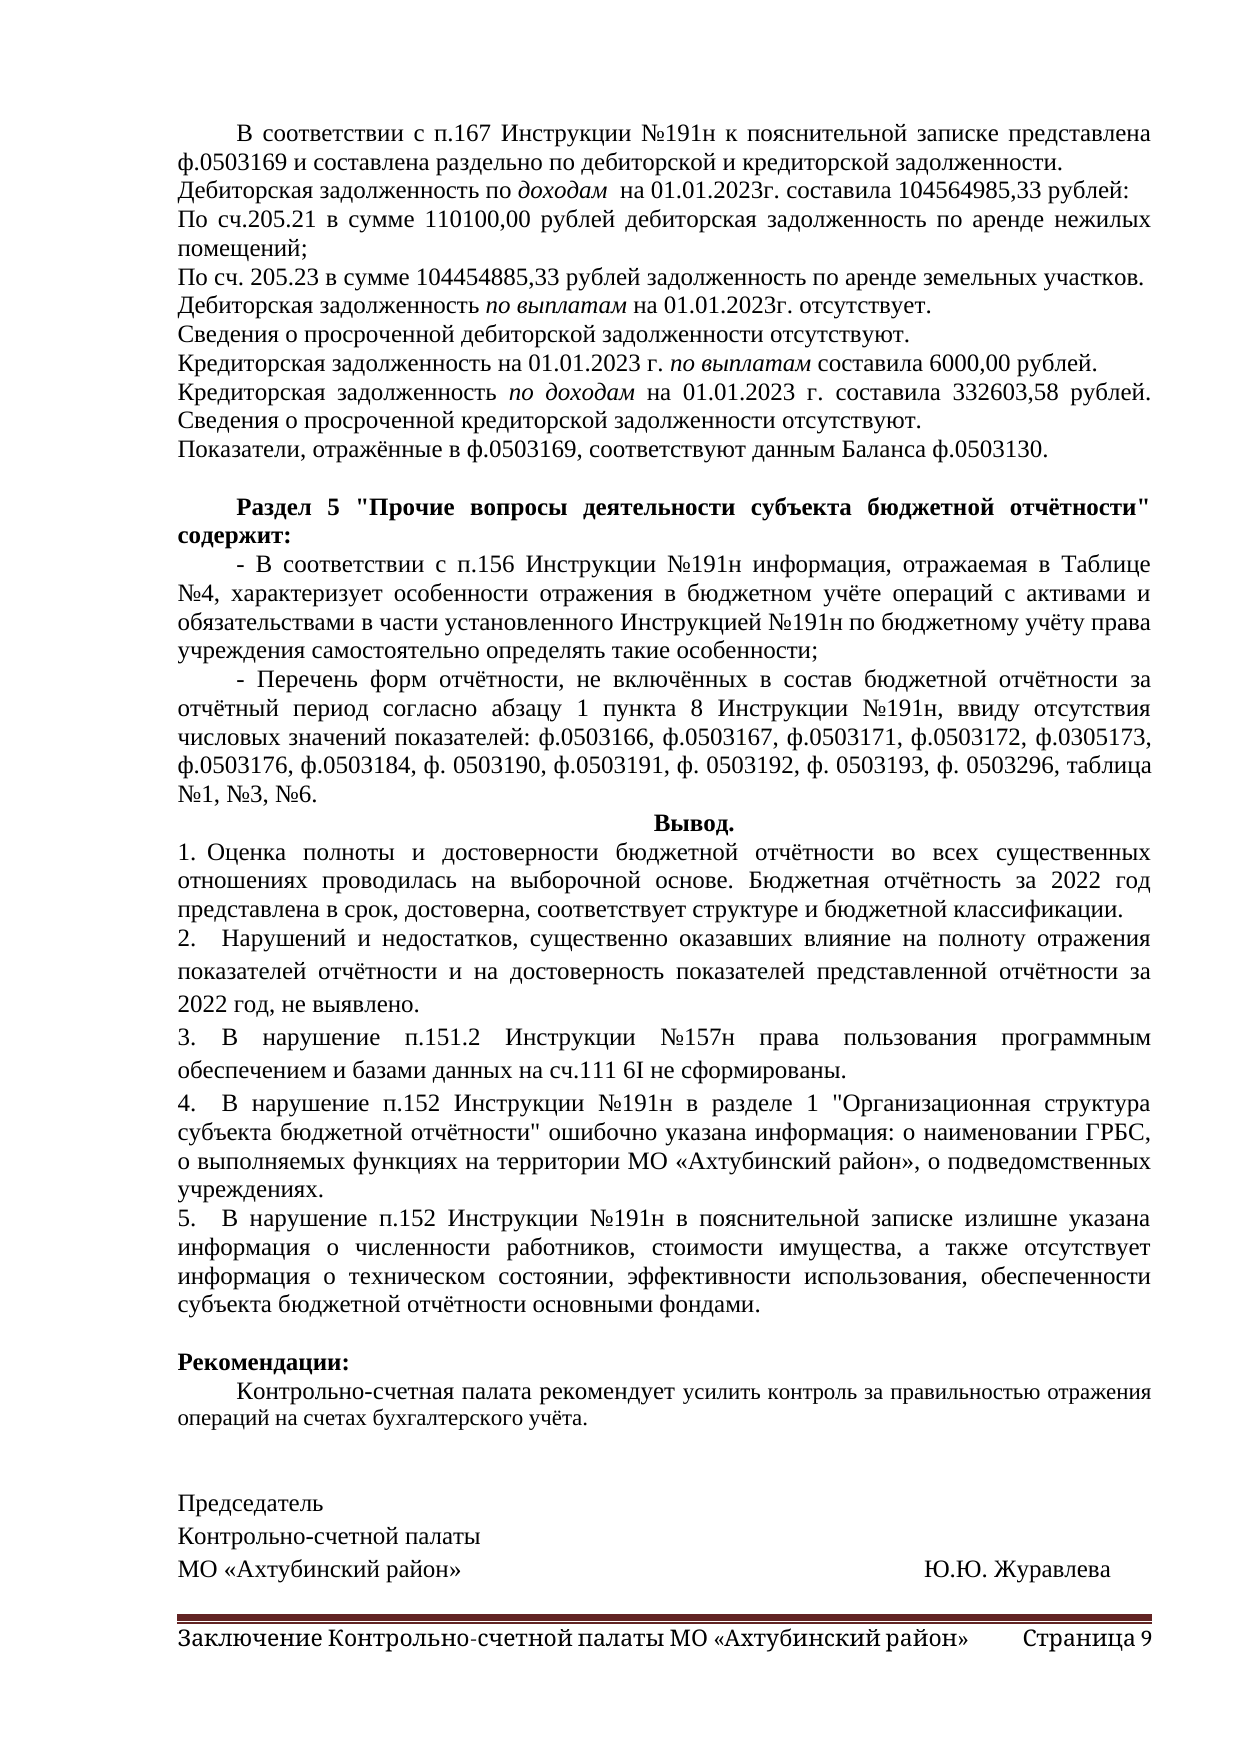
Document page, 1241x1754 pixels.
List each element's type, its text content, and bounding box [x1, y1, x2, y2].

text По сч. 205.23 в сумме 104454885,33 рублей задолженность по аренде земельных участков. [177, 262, 1152, 291]
list Оценка полноты и достоверности бюджетной отчётности во всех существенных отношениях проводилась на выборочной основе. Бюджетная отчётность за 2022 год представлена в срок, достоверна, соответствует структуре и бюджетной классификации. [177, 837, 1152, 923]
text Показатели, отражённые в ф.0503169, соответствуют данным Баланса ф.0503130. [177, 434, 1152, 463]
text - Перечень форм отчётности, не включённых в состав бюджетной отчётности за отчётный период согласно абзацу 1 пункта 8 Инструкции №191н, ввиду отсутствия числовых значений показателей: ф.0503166, ф.0503167, ф.0503171, ф.0503172, ф.0305173, ф.0503176, ф.0503184, ф. 0503190, ф.0503191, ф. 0503192, ф. 0503193, ф. 0503296, таблица №1, №3, №6. [177, 664, 1152, 808]
text Раздел 5 "Прочие вопросы деятельности субъекта бюджетной отчётности" содержит: [177, 492, 1152, 549]
text Председатель [177, 1488, 1152, 1517]
text Дебиторская задолженность по доходам на 01.01.2023г. составила 104564985,33 рублей: [177, 176, 1152, 204]
list В нарушение п.152 Инструкции №191н в разделе 1 "Организационная структура субъекта бюджетной отчётности" ошибочно указана информация: о наименовании ГРБС, о выполняемых функциях на территории МО «Ахтубинский район», о подведомственных учреждениях. [177, 1088, 1152, 1203]
text Кредиторская задолженность на 01.01.2023 г. по выплатам составила 6000,00 рублей. [177, 348, 1152, 377]
text Дебиторская задолженность по выплатам на 01.01.2023г. отсутствует. [177, 291, 1152, 319]
list В соответствии с п.167 Инструкции №191н к пояснительной записке представлена ф.0503169 и составлена раздельно по дебиторской и кредиторской задолженности. [177, 118, 1152, 176]
text - В соответствии с п.156 Инструкции №191н информация, отражаемая в Таблице №4, характеризует особенности отражения в бюджетном учёте операций с активами и обязательствами в части установленного Инструкцией №191н по бюджетному учёту права учреждения самостоятельно определять такие особенности; [177, 549, 1152, 664]
text Контрольно-счетной палаты [177, 1521, 1152, 1550]
list Нарушений и недостатков, существенно оказавших влияние на полноту отражения показателей отчётности и на достоверность показателей представленной отчётности за 2022 год, не выявлено. [177, 923, 1152, 1018]
list В нарушение п.152 Инструкции №191н в пояснительной записке излишне указана информация о численности работников, стоимости имущества, а также отсутствует информация о техническом состоянии, эффективности использования, обеспеченности субъекта бюджетной отчётности основными фондами. [177, 1203, 1152, 1318]
text Вывод. [177, 808, 1152, 837]
text Сведения о просроченной дебиторской задолженности отсутствуют. [177, 319, 1152, 348]
text По сч.205.21 в сумме 110100,00 рублей дебиторская задолженность по аренде нежилых помещений; [177, 204, 1152, 262]
text МО «Ахтубинский район» Ю.Ю. Журавлева [177, 1554, 1152, 1583]
text Кредиторская задолженность по доходам на 01.01.2023 г. составила 332603,58 рублей. Сведения о просроченной кредиторской задолженности отсутствуют. [177, 377, 1152, 434]
list В нарушение п.151.2 Инструкции №157н права пользования программным обеспечением и базами данных на сч.111 6I не сформированы. [177, 1022, 1152, 1084]
list Рекомендации: [177, 1347, 1152, 1376]
text Контрольно-счетная палата рекомендует усилить контроль за правильностью отражения операций на счетах бухгалтерского учёта. [177, 1376, 1152, 1431]
